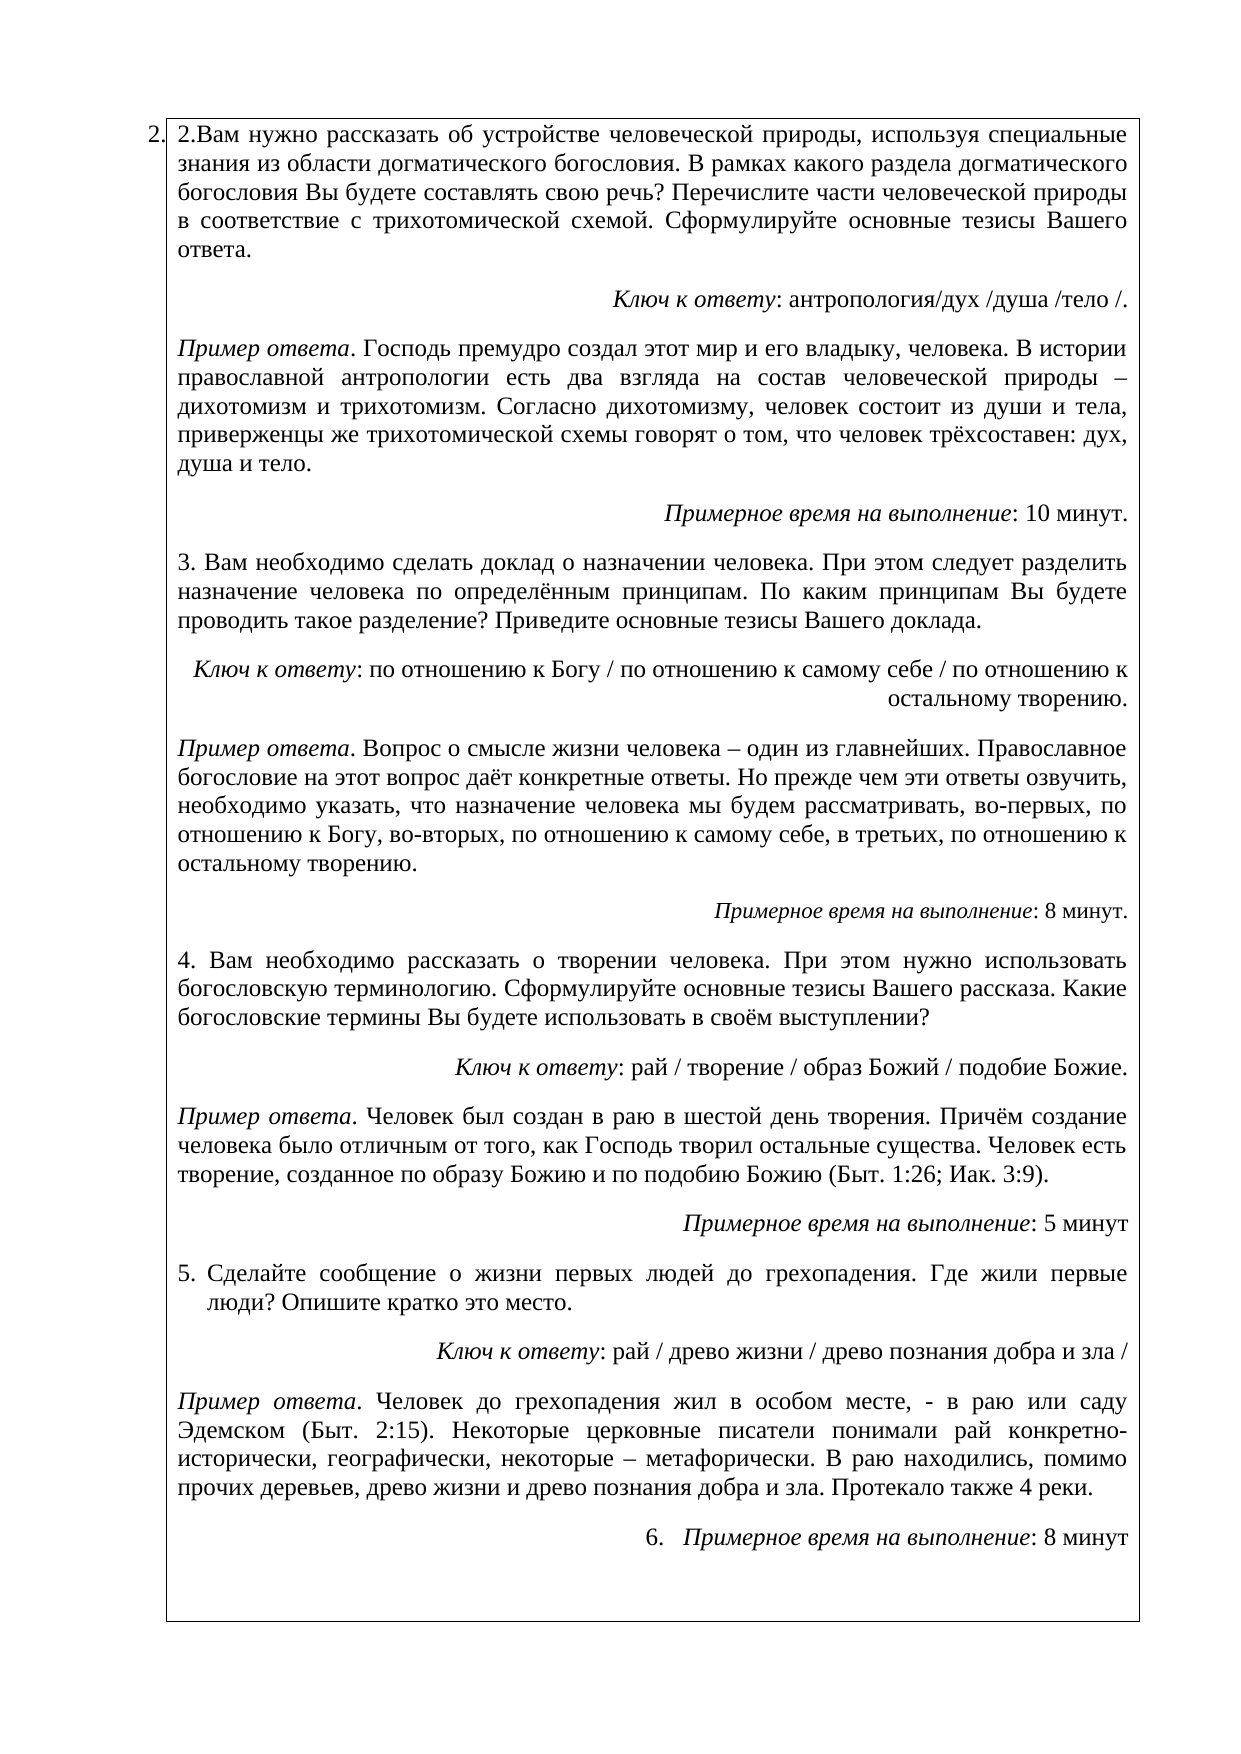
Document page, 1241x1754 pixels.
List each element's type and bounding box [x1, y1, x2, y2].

table_header [167, 119, 1139, 1621]
